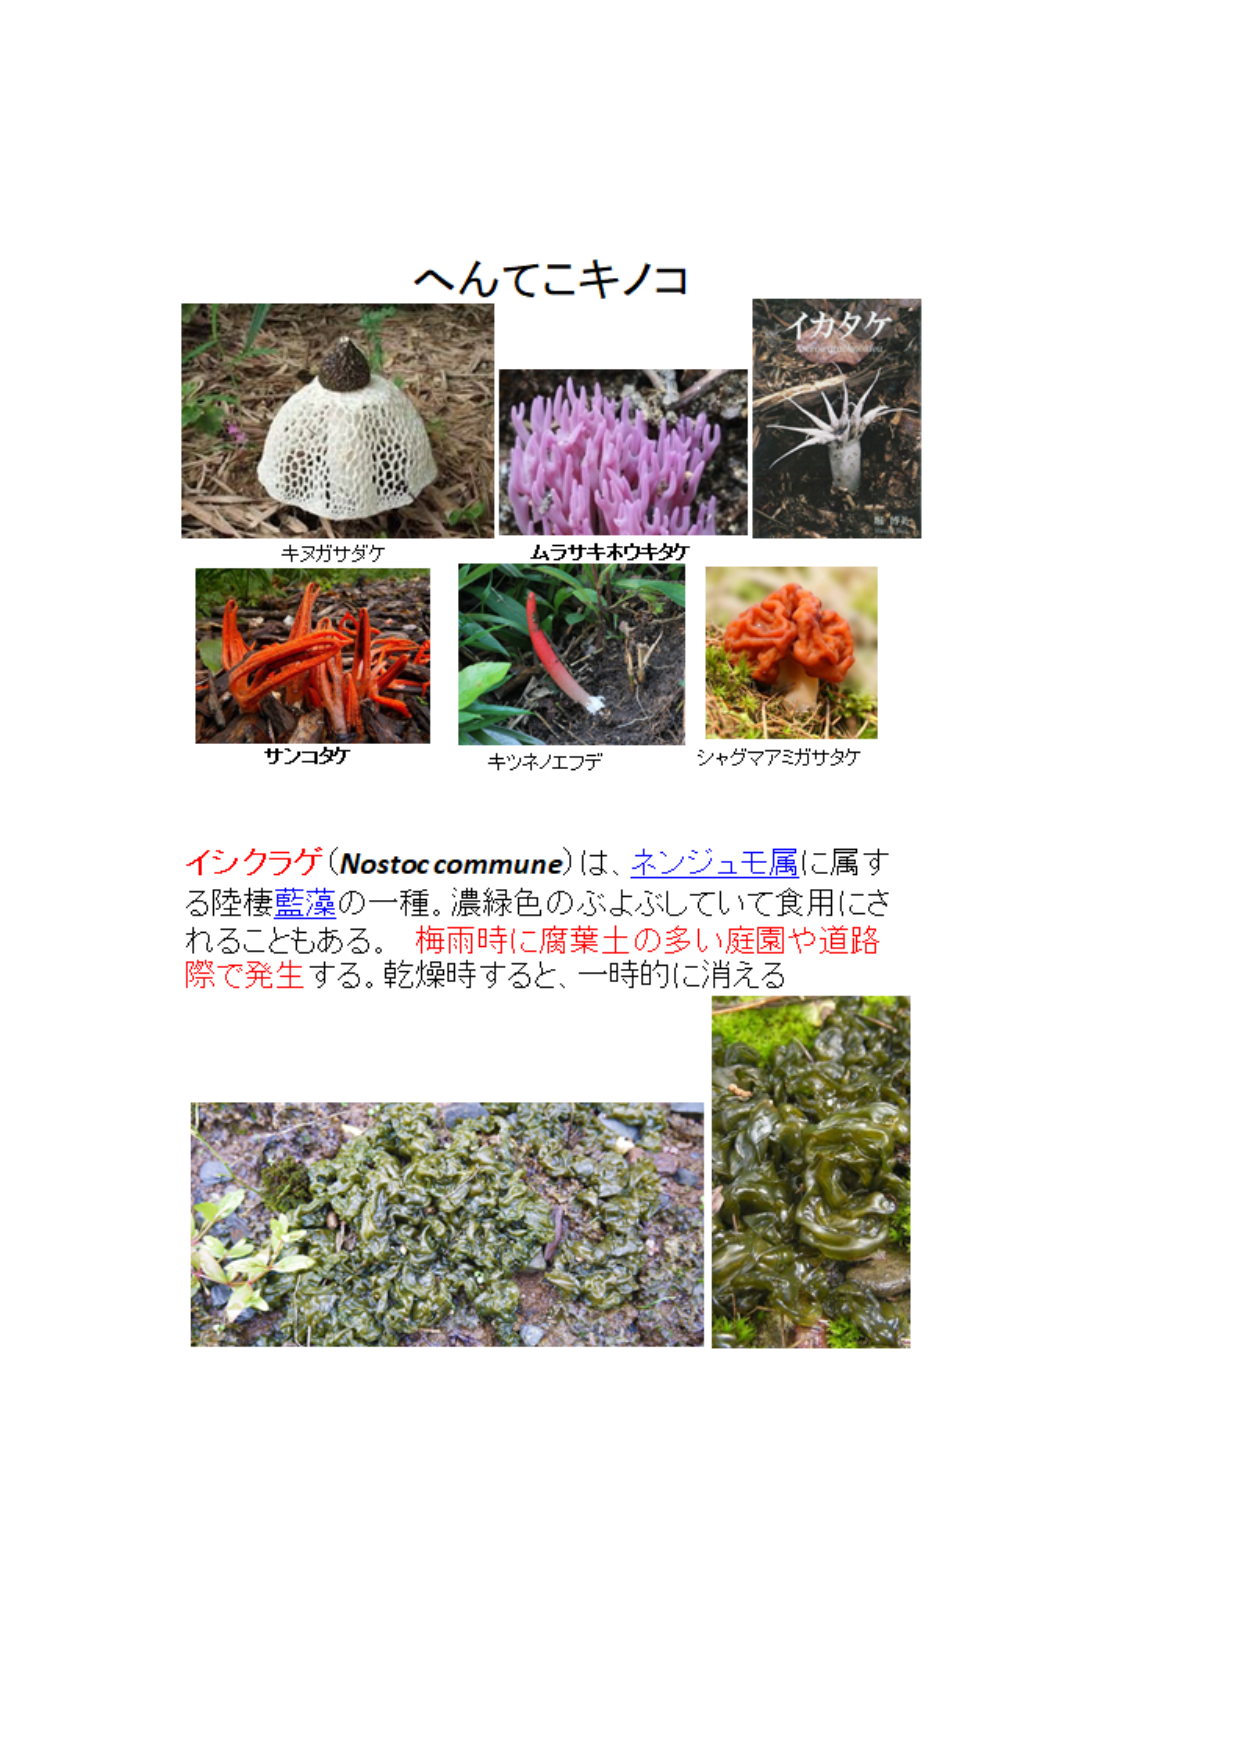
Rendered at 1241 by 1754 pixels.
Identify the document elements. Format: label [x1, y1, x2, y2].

picture [177, 216, 928, 780]
picture [177, 816, 928, 1380]
